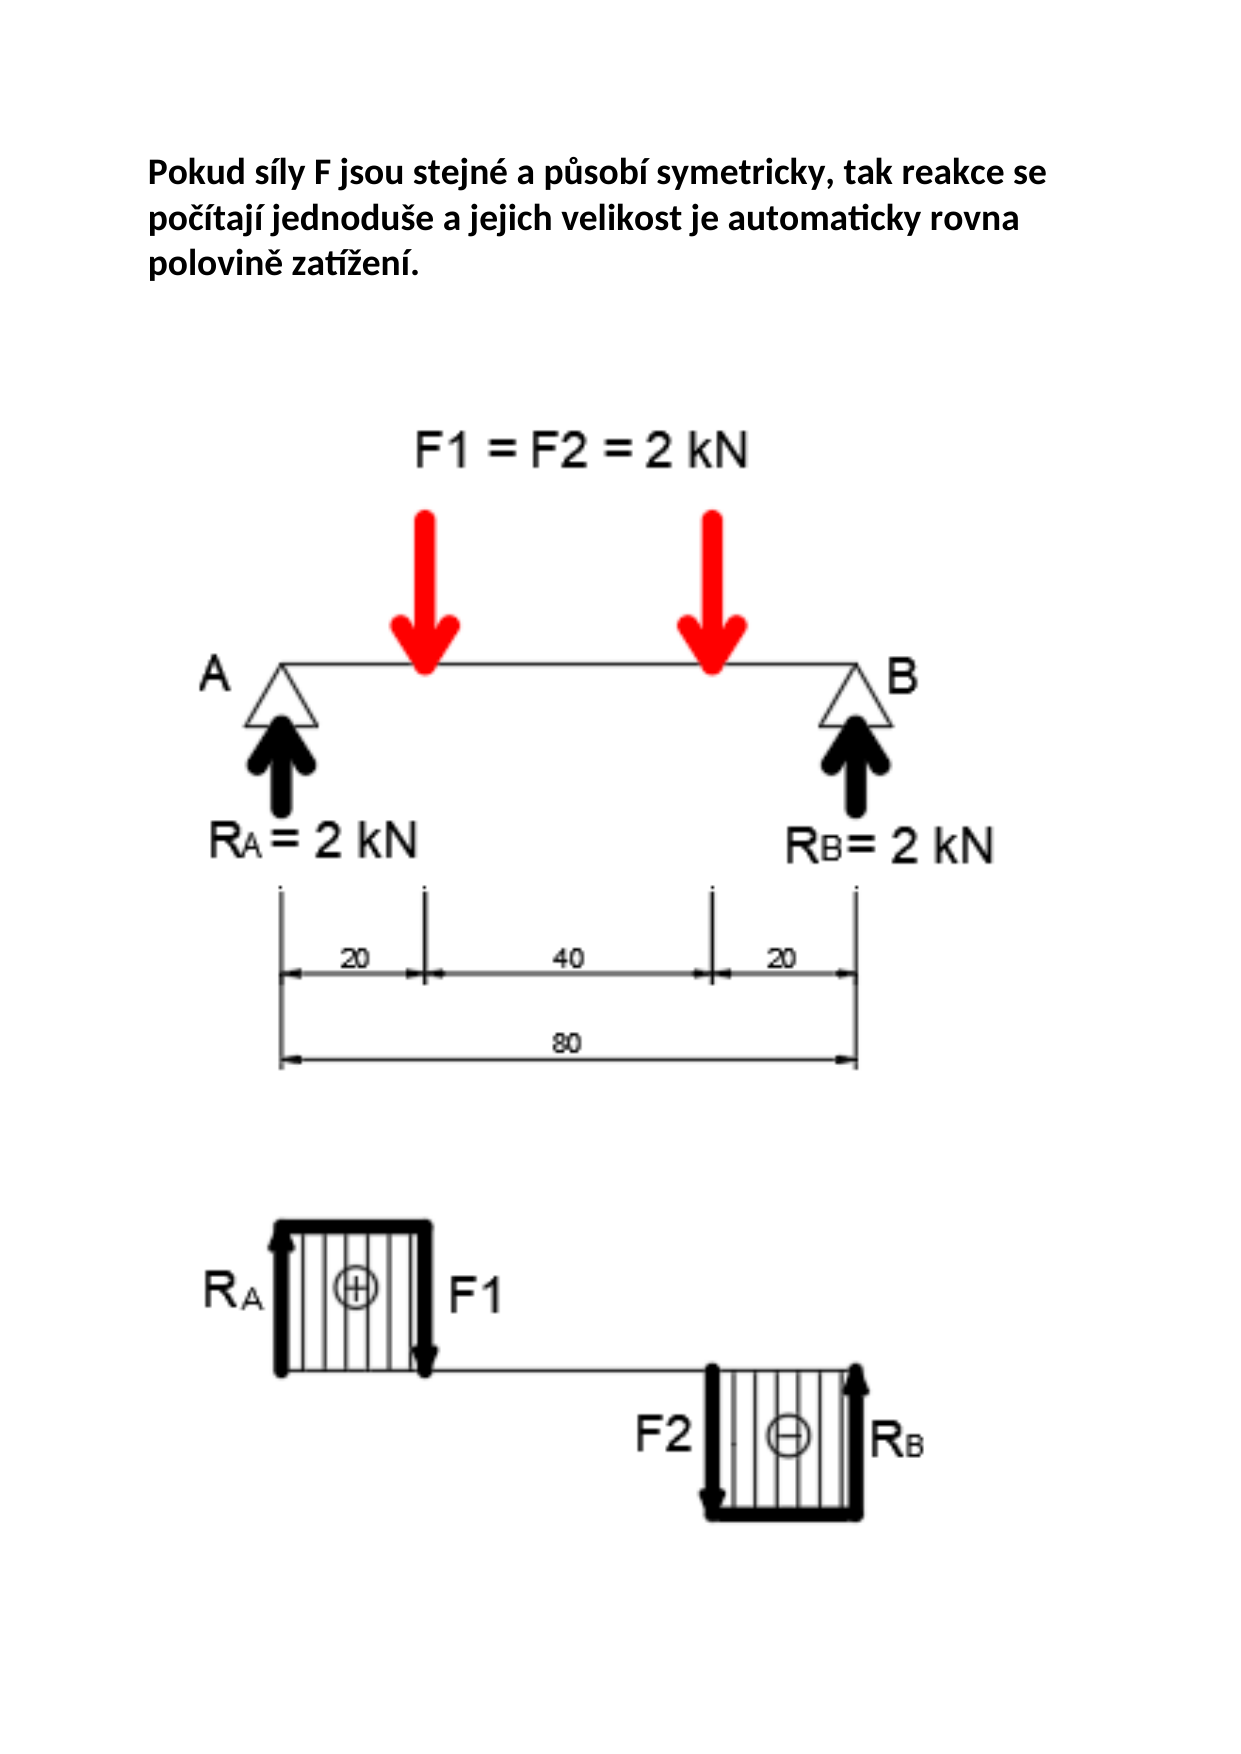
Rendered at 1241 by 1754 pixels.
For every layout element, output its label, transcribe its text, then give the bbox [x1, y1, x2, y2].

picture [147, 331, 1037, 1571]
text Pokud síly F jsou stejné a působí symetricky, tak reakce se počítají jednoduše a jejich velikost je automaticky rovna polovině zatížení. [148, 148, 1092, 285]
